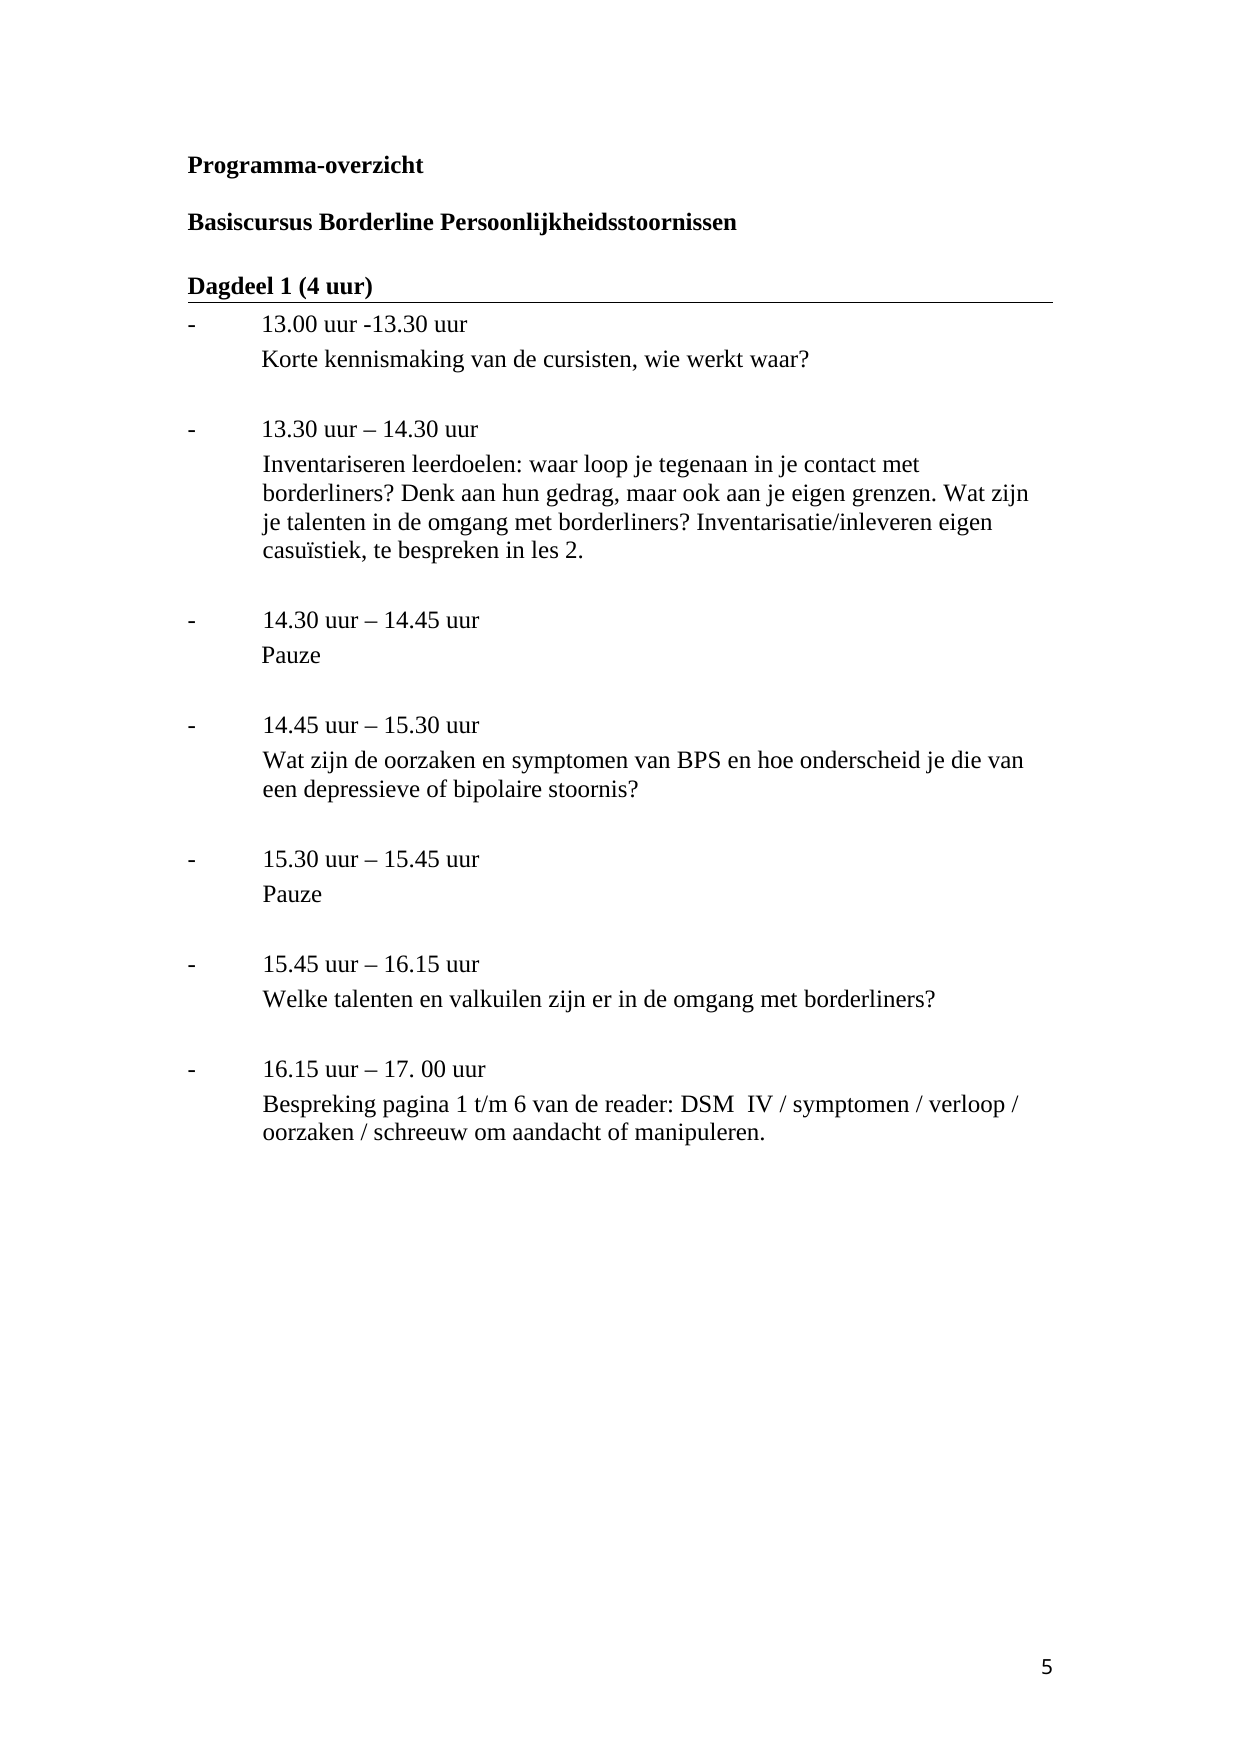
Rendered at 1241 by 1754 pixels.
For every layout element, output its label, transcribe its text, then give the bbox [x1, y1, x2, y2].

text Basiscursus Borderline Persoonlijkheidsstoornissen [187, 207, 1053, 236]
text - 16.15 uur – 17. 00 uur [187, 1054, 1053, 1082]
text Wat zijn de oorzaken en symptomen van BPS en hoe onderscheid je die van een depressieve of bipolaire stoornis? [187, 745, 1053, 803]
text Bespreking pagina 1 t/m 6 van de reader: DSM IV / symptomen / verloop / oorzaken / schreeuw om aandacht of manipuleren. [187, 1089, 1053, 1146]
text Programma-overzicht [187, 150, 1053, 179]
text Dagdeel 1 (4 uur) [187, 271, 1053, 303]
text - 15.30 uur – 15.45 uur [187, 844, 1053, 873]
text Pauze [187, 879, 1053, 908]
text Korte kennismaking van de cursisten, wie werkt waar? [261, 344, 1053, 373]
text Inventariseren leerdoelen: waar loop je tegenaan in je contact met borderliners? Denk aan hun gedrag, maar ook aan je eigen grenzen. Wat zijn je talenten in de omgang met borderliners? Inventarisatie/inleveren eigen casuïstiek, te bespreken in les 2. [187, 449, 1053, 564]
text Pauze [261, 640, 1053, 669]
list 14.30 uur – 14.45 uur [187, 605, 1053, 634]
text Welke talenten en valkuilen zijn er in de omgang met borderliners? [187, 984, 1053, 1013]
text - 15.45 uur – 16.15 uur [187, 949, 1053, 978]
text - 14.45 uur – 15.30 uur [187, 710, 1053, 739]
text - 13.30 uur – 14.30 uur [187, 414, 1053, 443]
text - 13.00 uur -13.30 uur [187, 309, 1053, 338]
